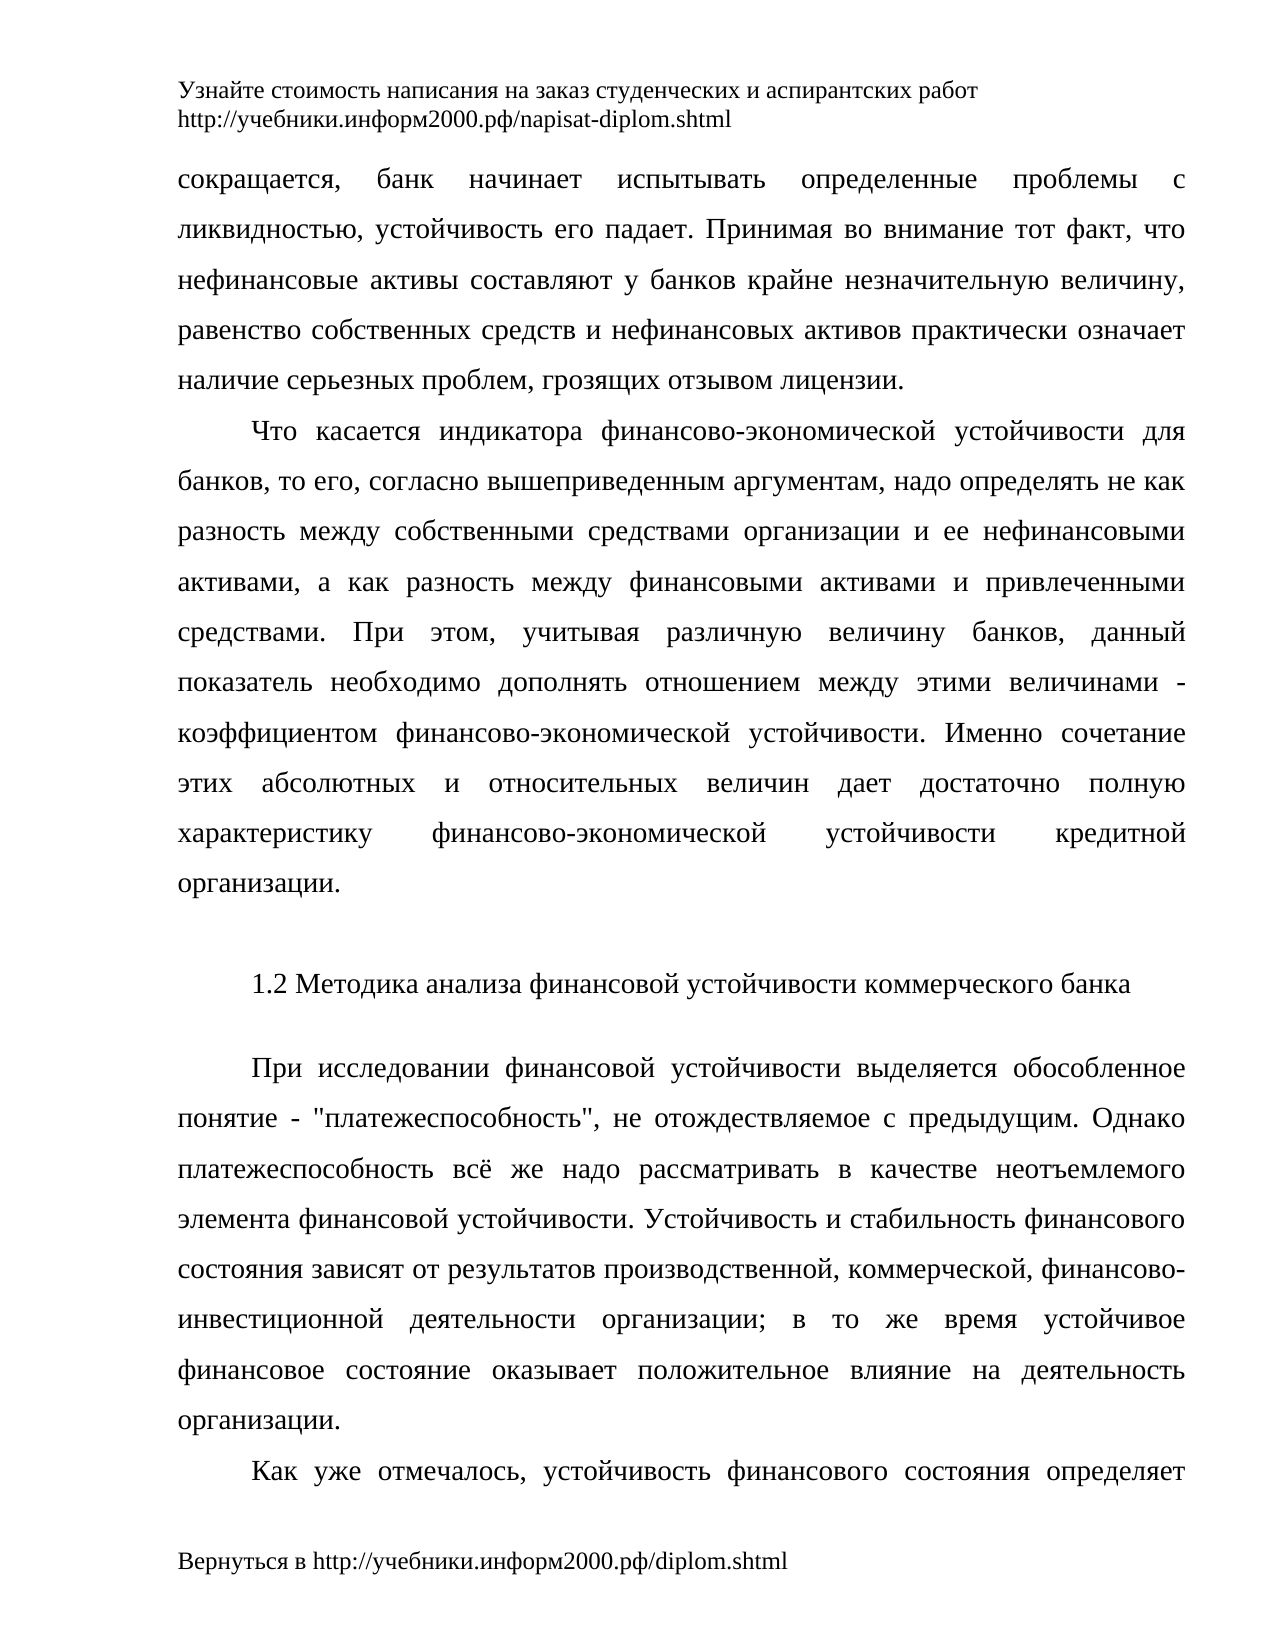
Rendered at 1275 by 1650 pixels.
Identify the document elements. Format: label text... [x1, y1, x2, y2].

text 1.2 Методика анализа финансовой устойчивости коммерческого банка [177, 966, 1186, 1000]
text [177, 161, 1186, 396]
text Что касается индикатора финансово-экономической устойчивости для банков, то его, согласно вышеприведенным аргументам, надо определять не как разность между собственными средствами организации и ее нефинансовыми активами, а как разность между финансовыми активами и привлеченными средствами. При этом, учитывая различную величину банков, данный показатель необходимо дополнять отношением между этими величинами - коэффициентом финансово-экономической устойчивости. Именно сочетание этих абсолютных и относительных величин дает достаточно полную характеристику финансово-экономической устойчивости кредитной организации. [177, 413, 1186, 899]
text При исследовании финансовой устойчивости выделяется обособленное понятие - "платежеспособность", не отождествляемое с предыдущим. Однако платежеспособность всё же надо рассматривать в качестве неотъемлемого элемента финансовой устойчивости. Устойчивость и стабильность финансового состояния зависят от результатов производственной, коммерческой, финансово-инвестиционной деятельности организации; в то же время устойчивое финансовое состояние оказывает положительное влияние на деятельность организации. [177, 1050, 1186, 1436]
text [177, 1453, 1186, 1486]
